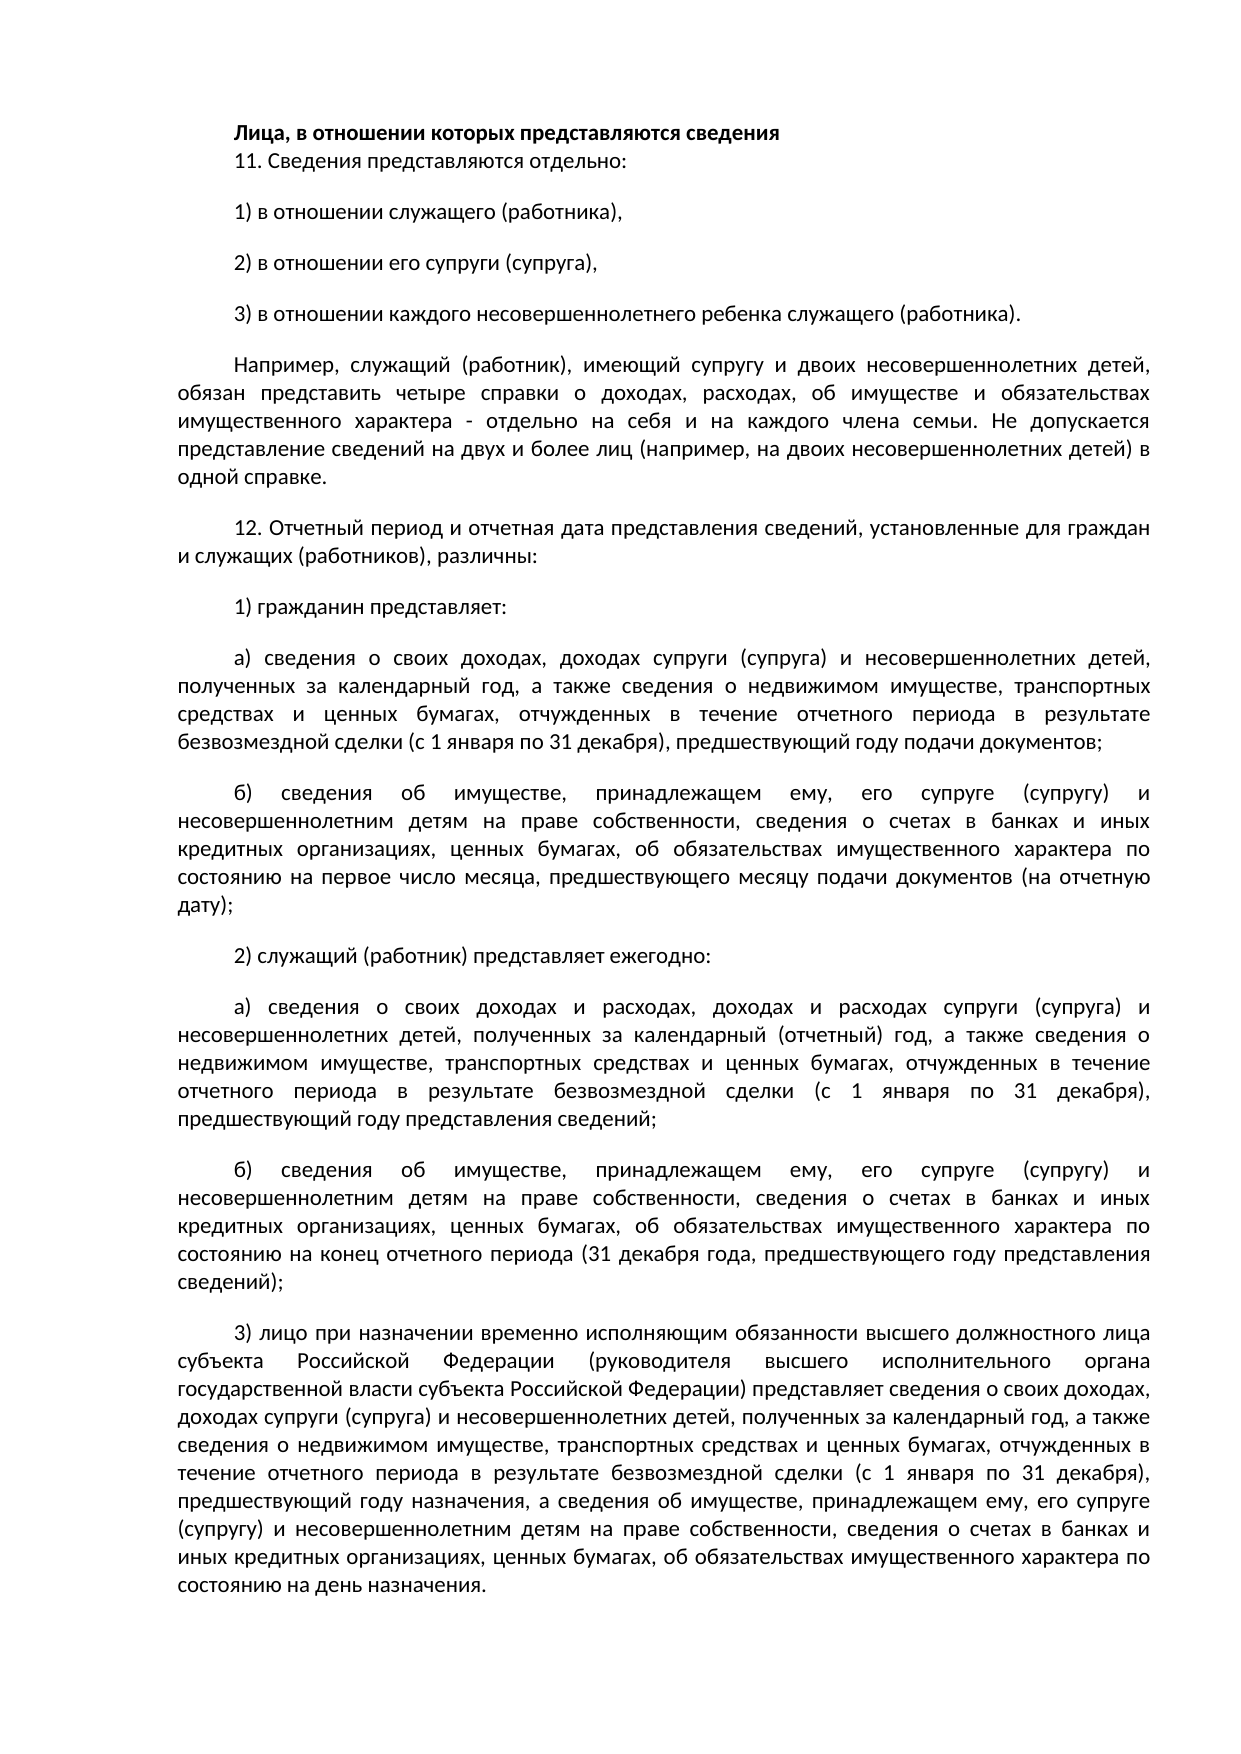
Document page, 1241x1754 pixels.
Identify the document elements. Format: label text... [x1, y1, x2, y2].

text 3) лицо при назначении временно исполняющим обязанности высшего должностного лица субъекта Российской Федерации (руководителя высшего исполнительного органа государственной власти субъекта Российской Федерации) представляет сведения о своих доходах, доходах супруги (супруга) и несовершеннолетних детей, полученных за календарный год, а также сведения о недвижимом имуществе, транспортных средствах и ценных бумагах, отчужденных в течение отчетного периода в результате безвозмездной сделки (с 1 января по 31 декабря), предшествующий году назначения, а сведения об имуществе, принадлежащем ему, его супруге (супругу) и несовершеннолетним детям на праве собственности, сведения о счетах в банках и иных кредитных организациях, ценных бумагах, об обязательствах имущественного характера по состоянию на день назначения. [177, 1318, 1152, 1598]
text б) сведения об имуществе, принадлежащем ему, его супруге (супругу) и несовершеннолетним детям на праве собственности, сведения о счетах в банках и иных кредитных организациях, ценных бумагах, об обязательствах имущественного характера по состоянию на конец отчетного периода (31 декабря года, предшествующего году представления сведений); [177, 1155, 1152, 1295]
text 1) гражданин представляет: [177, 592, 1152, 620]
text 11. Сведения представляются отдельно: [177, 146, 1152, 174]
text 1) в отношении служащего (работника), [177, 197, 1152, 225]
title Лица, в отношении которых представляются сведения [177, 118, 1152, 146]
text 12. Отчетный период и отчетная дата представления сведений, установленные для граждан и служащих (работников), различны: [177, 513, 1152, 569]
text 2) в отношении его супруги (супруга), [177, 248, 1152, 276]
text 3) в отношении каждого несовершеннолетнего ребенка служащего (работника). [177, 299, 1152, 327]
text Например, служащий (работник), имеющий супругу и двоих несовершеннолетних детей, обязан представить четыре справки о доходах, расходах, об имуществе и обязательствах имущественного характера - отдельно на себя и на каждого члена семьи. Не допускается представление сведений на двух и более лиц (например, на двоих несовершеннолетних детей) в одной справке. [177, 350, 1152, 490]
text а) сведения о своих доходах, доходах супруги (супруга) и несовершеннолетних детей, полученных за календарный год, а также сведения о недвижимом имуществе, транспортных средствах и ценных бумагах, отчужденных в течение отчетного периода в результате безвозмездной сделки (с 1 января по 31 декабря), предшествующий году подачи документов; [177, 643, 1152, 755]
text б) сведения об имуществе, принадлежащем ему, его супруге (супругу) и несовершеннолетним детям на праве собственности, сведения о счетах в банках и иных кредитных организациях, ценных бумагах, об обязательствах имущественного характера по состоянию на первое число месяца, предшествующего месяцу подачи документов (на отчетную дату); [177, 778, 1152, 918]
text 2) служащий (работник) представляет ежегодно: [177, 941, 1152, 969]
text а) сведения о своих доходах и расходах, доходах и расходах супруги (супруга) и несовершеннолетних детей, полученных за календарный (отчетный) год, а также сведения о недвижимом имуществе, транспортных средствах и ценных бумагах, отчужденных в течение отчетного периода в результате безвозмездной сделки (с 1 января по 31 декабря), предшествующий году представления сведений; [177, 992, 1152, 1132]
